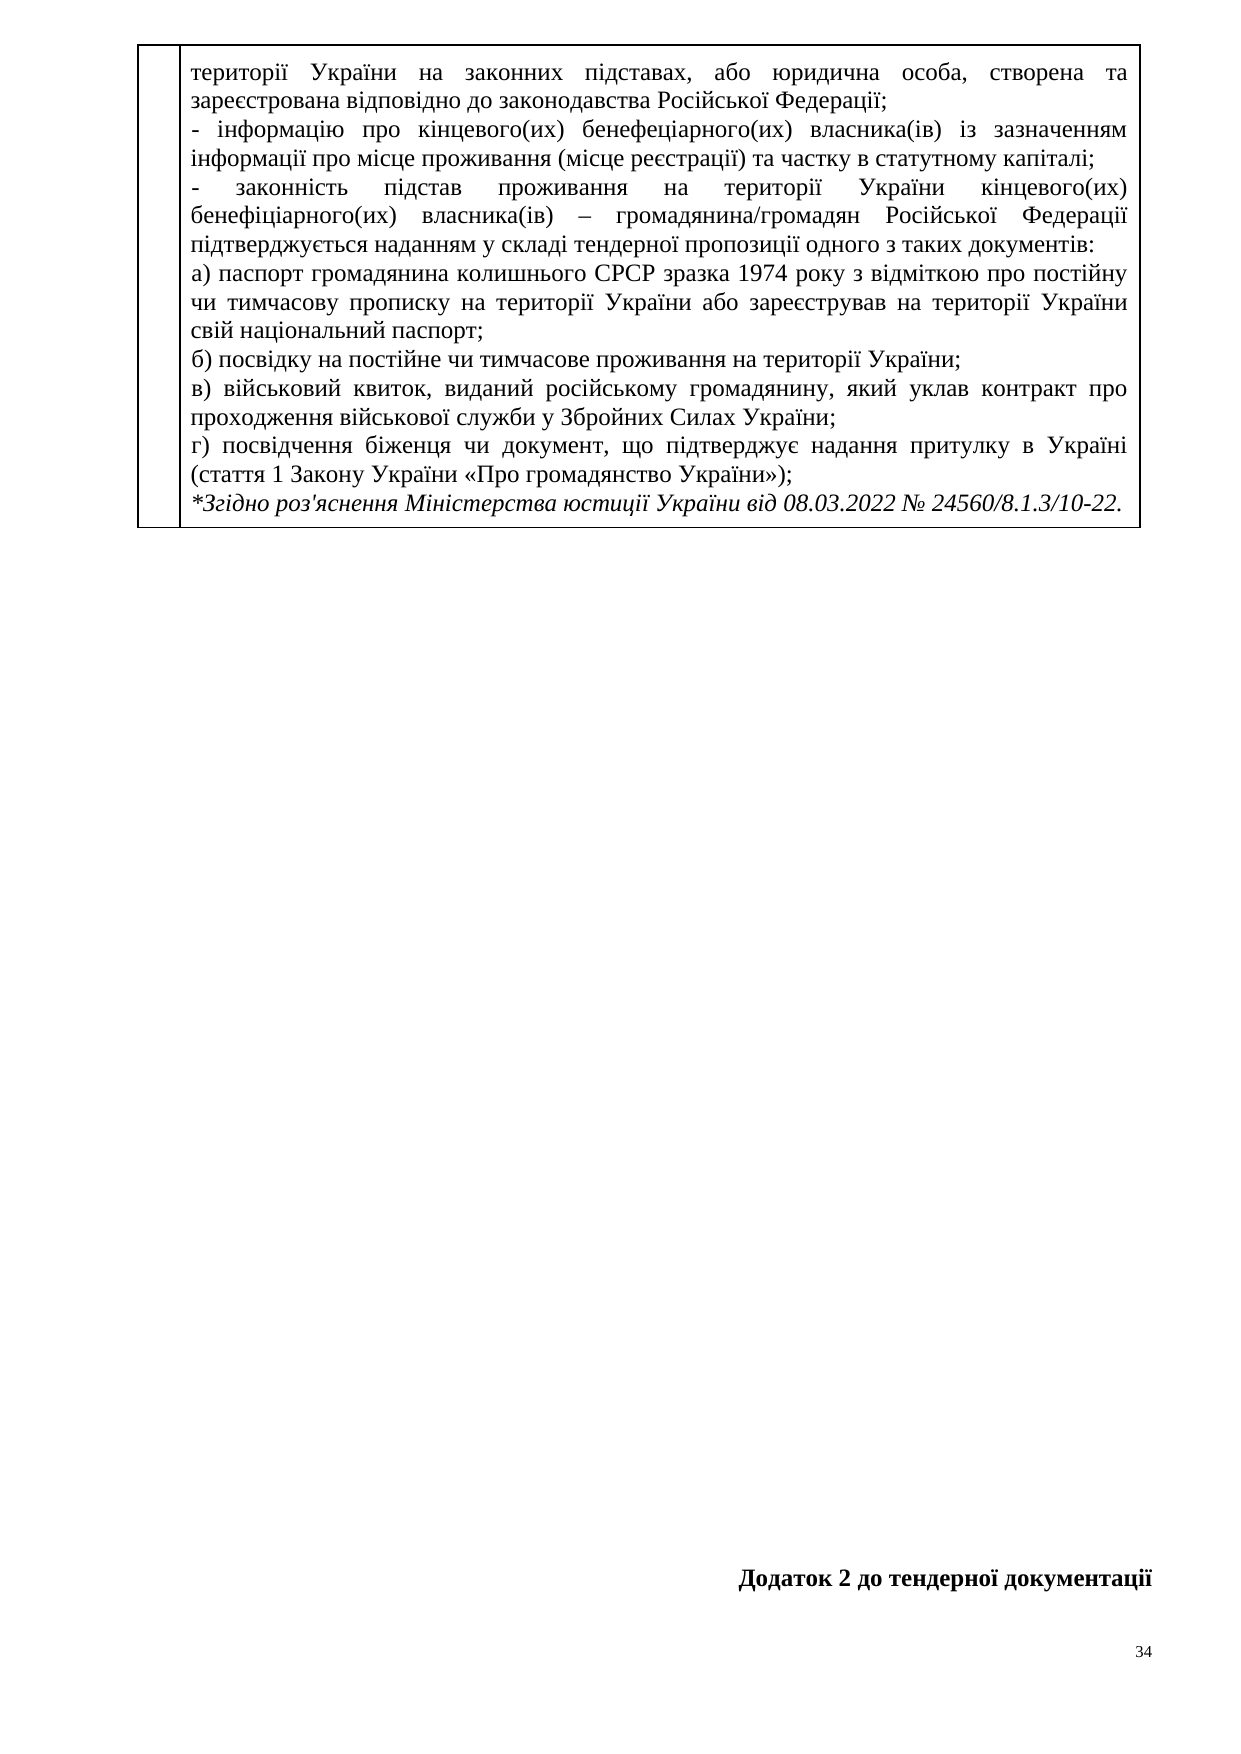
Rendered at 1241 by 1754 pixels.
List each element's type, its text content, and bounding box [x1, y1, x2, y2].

text Додаток 2 до тендерної документації [148, 1563, 1152, 1592]
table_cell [181, 46, 1139, 527]
table_cell 6 [139, 46, 179, 527]
